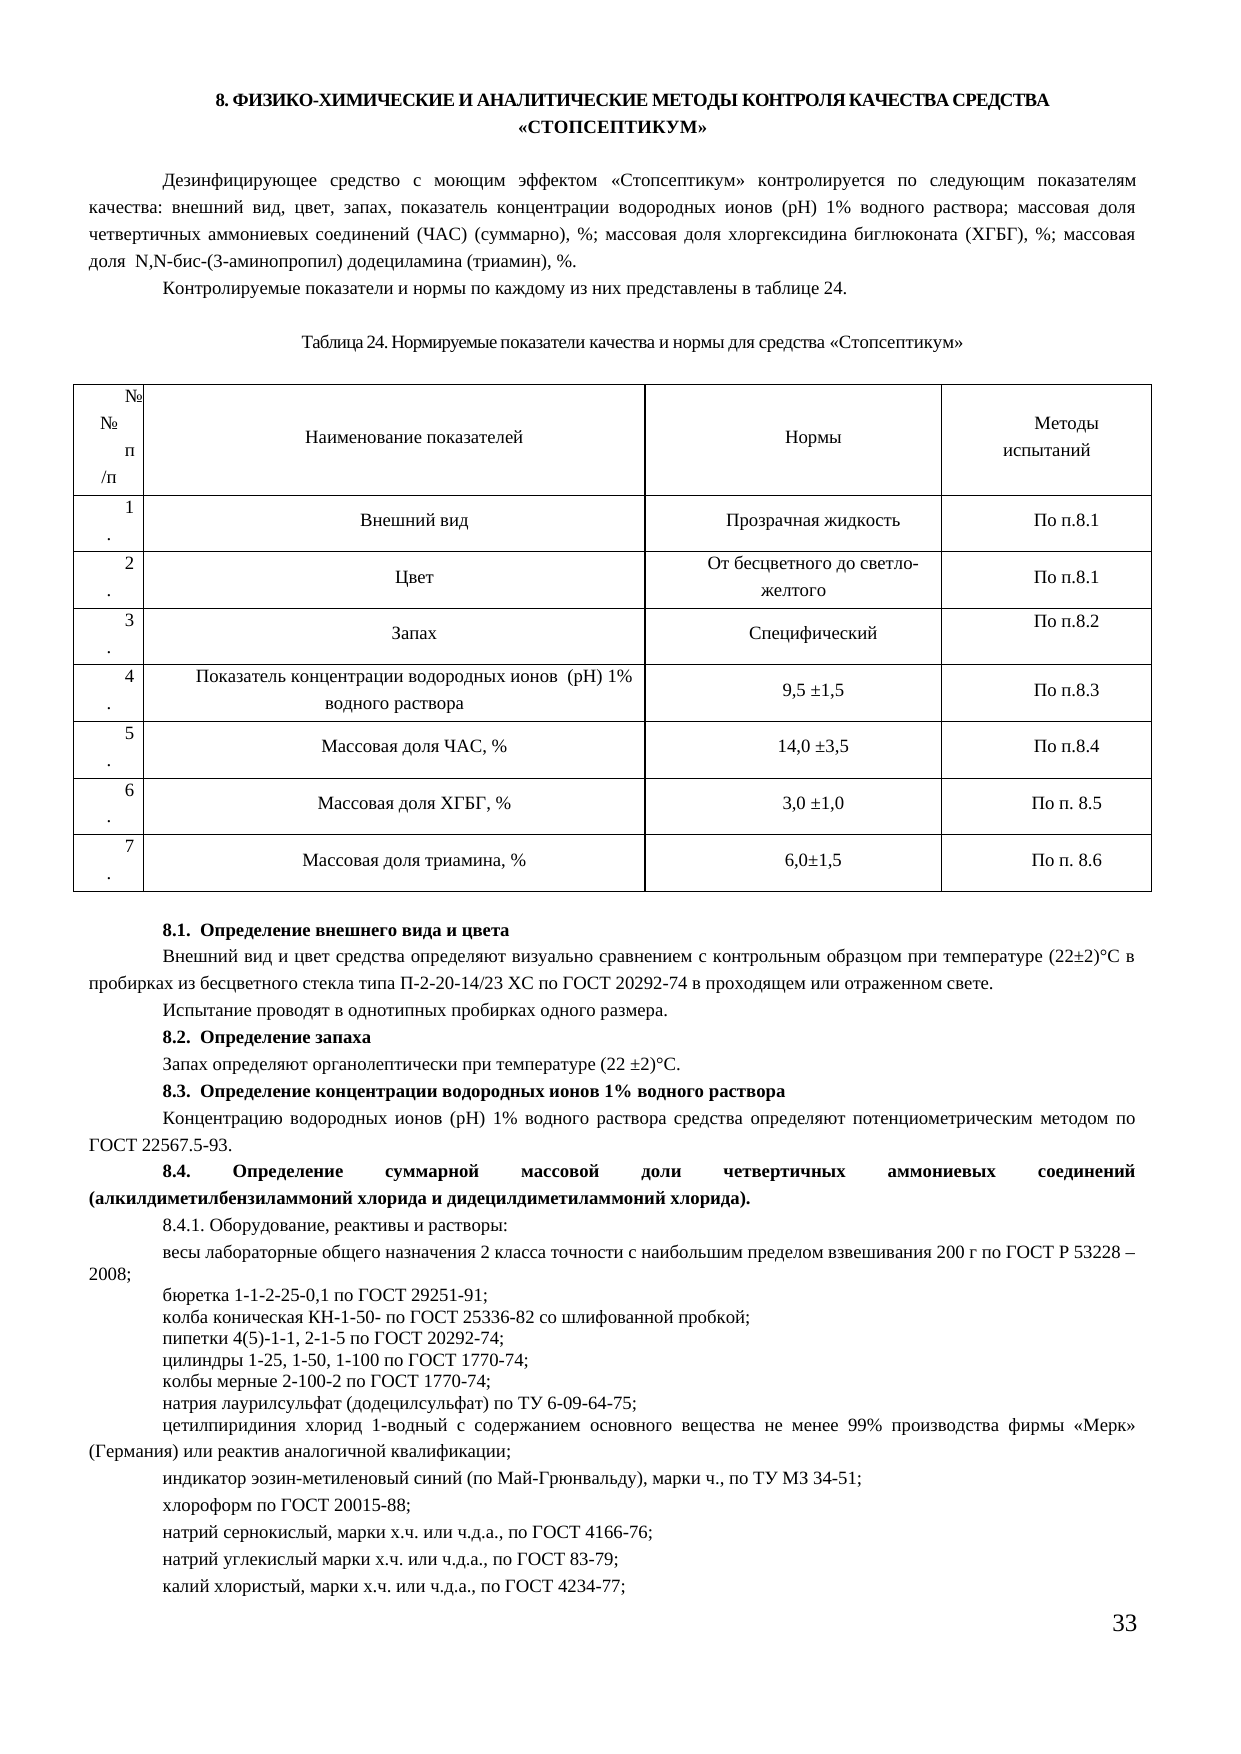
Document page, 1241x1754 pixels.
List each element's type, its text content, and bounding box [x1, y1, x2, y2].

text калий хлористый, марки х.ч. или ч.д.а., по ГОСТ 4234-77; [89, 1575, 1137, 1596]
table_cell По п.8.2 [942, 609, 1151, 664]
table_cell 3. [74, 609, 143, 664]
table_cell 6,0±1,5 [646, 835, 941, 891]
table_cell 5. [74, 722, 143, 777]
text Запах определяют органолептически при температуре (22 ±2)°C. [89, 1053, 1137, 1074]
text цилиндры 1-25, 1-50, 1-100 по ГОСТ 1770-74; [89, 1349, 1137, 1370]
text натрий сернокислый, марки х.ч. или ч.д.а., по ГОСТ 4166-76; [89, 1521, 1137, 1542]
text Дезинфицирующее средство с моющим эффектом «Стопсептикум» контролируется по следующим показателям качества: внешний вид, цвет, запах, показатель концентрации водородных ионов (рН) 1% водного раствора; массовая доля четвертичных аммониевых соединений (ЧАС) (суммарно), %; массовая доля хлоргексидина биглюконата (ХГБГ), %; массовая доля N,N-бис-(3-аминопропил) додециламина (триамин), %. [89, 169, 1137, 271]
table_cell По п.8.1 [942, 496, 1151, 551]
text весы лабораторные общего назначения 2 класса точности с наибольшим пределом взвешивания по ГОСТ Р 53228 – 2008; [89, 1241, 1137, 1284]
table_cell Прозрачная жидкость [646, 496, 941, 551]
text 8.4. Определение суммарной массовой доли четвертичных аммониевых соединений (алкилдиметилбензиламмоний хлорида и дидецилдиметиламмоний хлорида). [89, 1160, 1137, 1209]
table_header Наименование показателей [144, 385, 644, 494]
table_cell 1. [74, 496, 143, 551]
text колба коническая КН-1-50- по ГОСТ 25336-82 со шлифованной пробкой; [89, 1306, 1137, 1327]
table_cell Массовая доля триамина, % [144, 835, 644, 891]
text натрия лаурилсульфат (додецилсульфат) по ТУ 6-09-64-75; [89, 1392, 1137, 1413]
table_header Методы испытаний [942, 385, 1151, 494]
text Контролируемые показатели и нормы по каждому из них представлены в таблице 24. [89, 277, 1137, 298]
text 8.2. Определение запаха [89, 1026, 1137, 1047]
text индикатор эозин-метиленовый синий (по Май-Грюнвальду), марки ч., по ТУ МЗ 34-51; [89, 1467, 1137, 1489]
table_cell 14,0 ±3,5 [646, 722, 941, 777]
table_cell 4. [74, 665, 143, 721]
text 8.3. Определение концентрации водородных ионов 1% водного раствора [89, 1080, 1137, 1101]
table_header Нормы [646, 385, 941, 494]
table_cell Цвет [144, 552, 644, 608]
text натрий углекислый марки х.ч. или ч.д.а., по ГОСТ 83-79; [89, 1548, 1137, 1569]
table_cell Внешний вид [144, 496, 644, 551]
table_cell 9,5 ±1,5 [646, 665, 941, 721]
text Концентрацию водородных ионов (рН) 1% водного раствора средства определяют потенциометрическим методом по ГОСТ 22567.5-93. [89, 1107, 1137, 1155]
text 8.4.1. Оборудование, реактивы и растворы: [89, 1214, 1137, 1236]
table_cell 7. [74, 835, 143, 891]
table_cell 6. [74, 779, 143, 834]
table_cell Показатель концентрации водородных ионов (рН) 1% водного раствора [144, 665, 644, 721]
table_cell По п.8.3 [942, 665, 1151, 721]
table_cell От бесцветного до светло-желтого [646, 552, 941, 608]
table_cell По п.8.4 [942, 722, 1151, 777]
text Внешний вид и цвет средства определяют визуально сравнением с контрольным образцом при температуре (22±2)°C в пробирках из бесцветного стекла типа П-2-20-14/23 ХС по ГОСТ 20292-74 в проходящем или отраженном свете. [89, 945, 1137, 994]
text Таблица 24. Нормируемые показатели качества и нормы для средства «Стопсептикум» [89, 331, 1137, 352]
text 8. ФИЗИКО-ХИМИЧЕСКИЕ И АНАЛИТИЧЕСКИЕ МЕТОДЫ КОНТРОЛЯ КАЧЕСТВА СРЕДСТВА «СТОПСЕПТИКУМ» [89, 89, 1137, 137]
text 8.1. Определение внешнего вида и цвета [89, 918, 1137, 940]
text бюретка 1-1-2-25-0,1 по ГОСТ 29251-91; [89, 1284, 1137, 1306]
table_cell Специфический [646, 609, 941, 664]
table_cell Массовая доля ХГБГ, % [144, 779, 644, 834]
table_cell 2. [74, 552, 143, 608]
text хлороформ по ГОСТ 20015-88; [89, 1494, 1137, 1516]
table_cell По п.8.1 [942, 552, 1151, 608]
table_cell Массовая доля ЧАС, % [144, 722, 644, 777]
table_cell Запах [144, 609, 644, 664]
table_cell По п. 8.6 [942, 835, 1151, 891]
table_cell 3,0 ±1,0 [646, 779, 941, 834]
text пипетки 4(5)-1-1, 2-1-5 по ГОСТ 20292-74; [89, 1327, 1137, 1349]
table_cell По п. 8.5 [942, 779, 1151, 834]
text Испытание проводят в однотипных пробирках одного размера. [89, 999, 1137, 1021]
text колбы мерные 2-100-2 по ГОСТ 1770-74; [89, 1370, 1137, 1392]
table_header №№ п/п [74, 385, 143, 494]
text цетилпиридиния хлорид 1-водный с содержанием основного вещества не менее 99% производства фирмы «Мерк» (Германия) или реактив аналогичной квалификации; [89, 1413, 1137, 1462]
